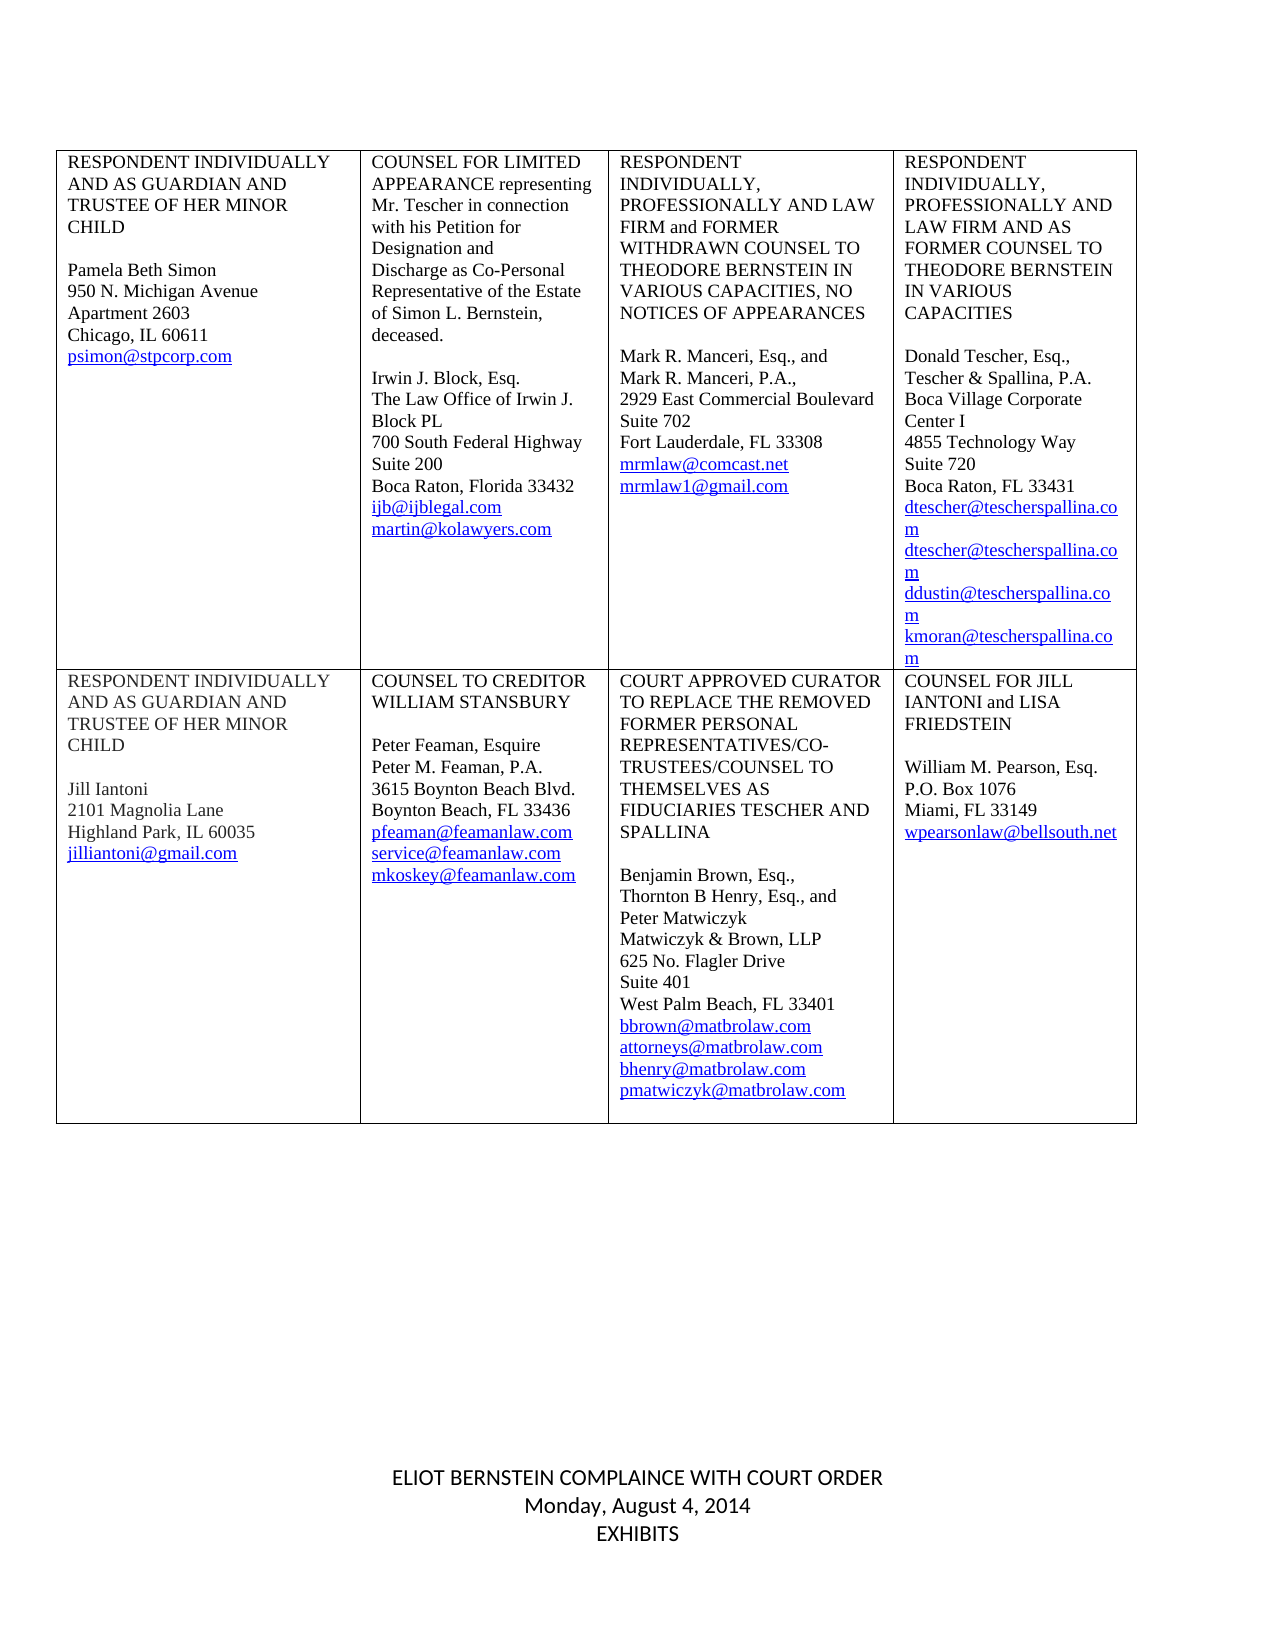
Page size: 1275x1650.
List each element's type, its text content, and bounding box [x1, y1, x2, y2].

table_cell RESPONDENT INDIVIDUALLY, PROFESSIONALLY AND LAW FIRM AND AS FORMER COUNSEL TO THEODORE BERNSTEIN IN VARIOUS CAPACITIES Donald Tescher, Esq., Tescher & Spallina, P.A. Boca Village Corporate Center I 4855 Technology Way Suite 720 Boca Raton, FL 33431 dtescher@tescherspallina.com dtescher@tescherspallina.com ddustin@tescherspallina.com kmoran@tescherspallina.com [894, 151, 1136, 668]
table_cell COUNSEL FOR JILL IANTONI and LISA FRIEDSTEIN William M. Pearson, Esq. P.O. Box 1076 Miami, FL 33149 wpearsonlaw@bellsouth.net [894, 670, 1136, 1122]
table_cell COUNSEL FOR LIMITED APPEARANCE representing Mr. Tescher in connection with his Petition for Designation and Discharge as Co-Personal Representative of the Estate of Simon L. Bernstein, deceased. Irwin J. Block, Esq. The Law Office of Irwin J. Block PL 700 South Federal Highway Suite 200 Boca Raton, Florida 33432 ijb@ijblegal.com martin@kolawyers.com [361, 151, 608, 668]
table_cell RESPONDENT INDIVIDUALLY, PROFESSIONALLY AND LAW FIRM and FORMER WITHDRAWN COUNSEL TO THEODORE BERNSTEIN IN VARIOUS CAPACITIES, NO NOTICES OF APPEARANCES Mark R. Manceri, Esq., and Mark R. Manceri, P.A., 2929 East Commercial Boulevard Suite 702 Fort Lauderdale, FL 33308 mrmlaw@comcast.net mrmlaw1@gmail.com [609, 151, 893, 668]
table_cell COURT APPROVED CURATOR TO REPLACE THE REMOVED FORMER PERSONAL REPRESENTATIVES/CO-TRUSTEES/COUNSEL TO THEMSELVES AS FIDUCIARIES TESCHER AND SPALLINA Benjamin Brown, Esq., Thornton B Henry, Esq., and Peter Matwiczyk Matwiczyk & Brown, LLP 625 No. Flagler Drive Suite 401 West Palm Beach, FL 33401 bbrown@matbrolaw.com attorneys@matbrolaw.com bhenry@matbrolaw.com pmatwiczyk@matbrolaw.com [609, 670, 893, 1122]
table_cell RESPONDENT INDIVIDUALLY AND AS GUARDIAN AND TRUSTEE OF HER MINOR CHILD Pamela Beth Simon 950 N. Michigan Avenue Apartment 2603 Chicago, IL 60611 psimon@stpcorp.com [57, 151, 360, 668]
table_cell RESPONDENT INDIVIDUALLY AND AS GUARDIAN AND TRUSTEE OF HER MINOR CHILD Jill Iantoni 2101 Magnolia Lane Highland Park, IL 60035 jilliantoni@gmail.com [57, 670, 360, 1122]
table_cell COUNSEL TO CREDITOR WILLIAM STANSBURY Peter Feaman, Esquire Peter M. Feaman, P.A. 3615 Boynton Beach Blvd. Boynton Beach, FL 33436 pfeaman@feamanlaw.com service@feamanlaw.com mkoskey@feamanlaw.com [361, 670, 608, 1122]
